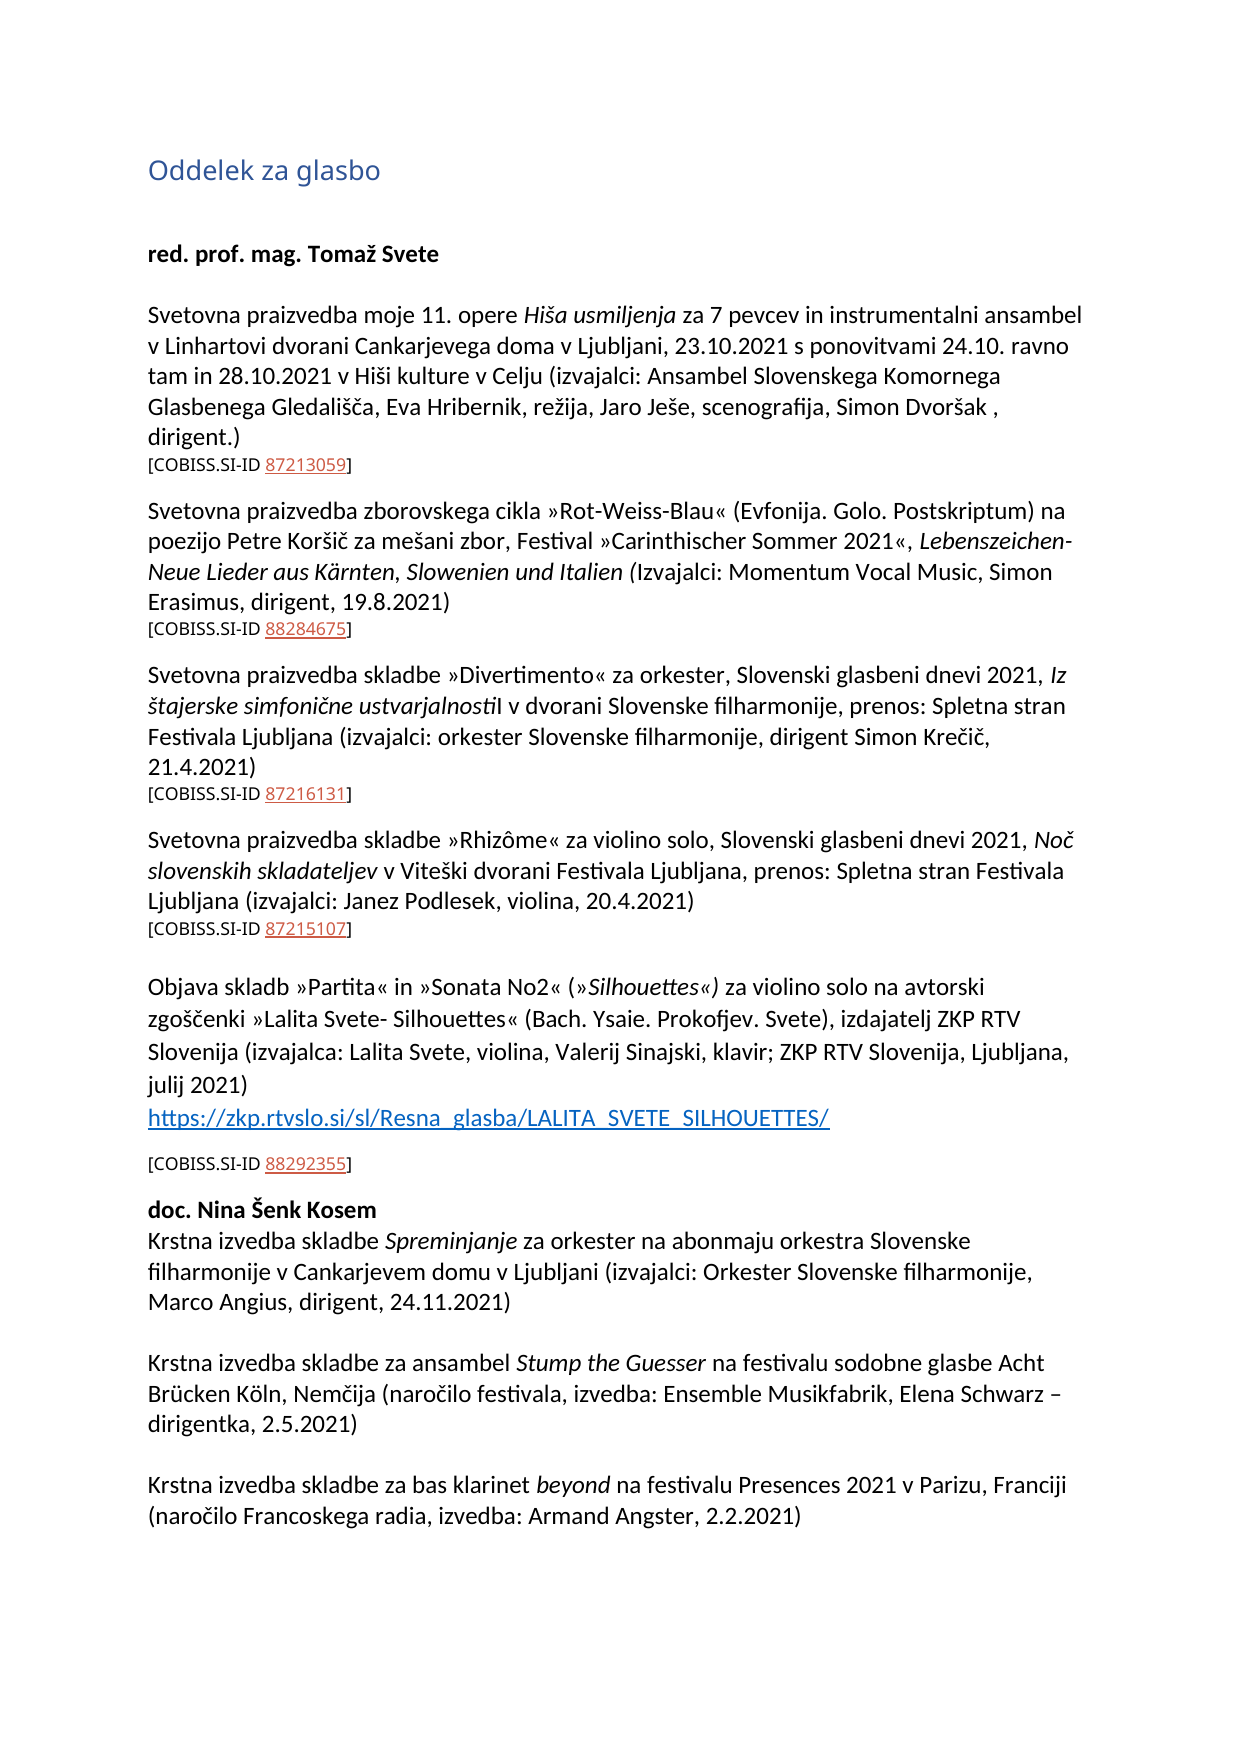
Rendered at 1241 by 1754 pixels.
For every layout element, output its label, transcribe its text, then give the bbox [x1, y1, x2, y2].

text [COBISS.SI-ID 88284675] [148, 617, 1093, 641]
subtitle Oddelek za glasbo [148, 152, 1093, 189]
text Svetovna praizvedba skladbe »Divertimento« za orkester, Slovenski glasbeni dnevi 2021, Iz štajerske simfonične ustvarjalnostiI v dvorani Slovenske filharmonije, prenos: Spletna stran Festivala Ljubljana (izvajalci: orkester Slovenske filharmonije, dirigent Simon Krečič, 21.4.2021) [148, 659, 1093, 782]
text Svetovna praizvedba skladbe »Rhizôme« za violino solo, Slovenski glasbeni dnevi 2021, Noč slovenskih skladateljev v Viteški dvorani Festivala Ljubljana, prenos: Spletna stran Festivala Ljubljana (izvajalci: Janez Podlesek, violina, 20.4.2021) [148, 824, 1093, 916]
text Krstna izvedba skladbe Spreminjanje za orkester na abonmaju orkestra Slovenske filharmonije v Cankarjevem domu v Ljubljani (izvajalci: Orkester Slovenske filharmonije, Marco Angius, dirigent, 24.11.2021) [148, 1225, 1093, 1317]
text doc. Nina Šenk Kosem [148, 1194, 1093, 1225]
text red. prof. mag. Tomaž Svete [148, 238, 1093, 269]
text [COBISS.SI-ID 87213059] [148, 452, 1093, 476]
text Krstna izvedba skladbe za bas klarinet beyond na festivalu Presences 2021 v Parizu, Franciji (naročilo Francoskega radia, izvedba: Armand Angster, 2.2.2021) [148, 1469, 1093, 1530]
text [COBISS.SI-ID 87216131] [148, 782, 1093, 806]
text [COBISS.SI-ID 88292355] [148, 1152, 1093, 1176]
text [COBISS.SI-ID 87215107] [148, 916, 1093, 940]
text Objava skladb »Partita« in »Sonata No2« (»Silhouettes«) za violino solo na avtorski zgoščenki »Lalita Svete- Silhouettes« (Bach. Ysaie. Prokofjev. Svete), izdajatelj ZKP RTV Slovenija (izvajalca: Lalita Svete, violina, Valerij Sinajski, klavir; ZKP RTV Slovenija, Ljubljana, julij 2021) https://zkp.rtvslo.si/sl/Resna_glasba/LALITA_SVETE_SILHOUETTES/ [148, 971, 1093, 1133]
text Krstna izvedba skladbe za ansambel Stump the Guesser na festivalu sodobne glasbe Acht Brücken Köln, Nemčija (naročilo festivala, izvedba: Ensemble Musikfabrik, Elena Schwarz – dirigentka, 2.5.2021) [148, 1347, 1093, 1439]
text Svetovna praizvedba zborovskega cikla »Rot-Weiss-Blau« (Evfonija. Golo. Postskriptum) na poezijo Petre Koršič za mešani zbor, Festival »Carinthischer Sommer 2021«, Lebenszeichen- Neue Lieder aus Kärnten, Slowenien und Italien (Izvajalci: Momentum Vocal Music, Simon Erasimus, dirigent, 19.8.2021) [148, 495, 1093, 617]
text Svetovna praizvedba moje 11. opere Hiša usmiljenja za 7 pevcev in instrumentalni ansambel v Linhartovi dvorani Cankarjevega doma v Ljubljani, 23.10.2021 s ponovitvami 24.10. ravno tam in 28.10.2021 v Hiši kulture v Celju (izvajalci: Ansambel Slovenskega Komornega Glasbenega Gledališča, Eva Hribernik, režija, Jaro Ješe, scenografija, Simon Dvoršak , dirigent.) [148, 299, 1093, 452]
